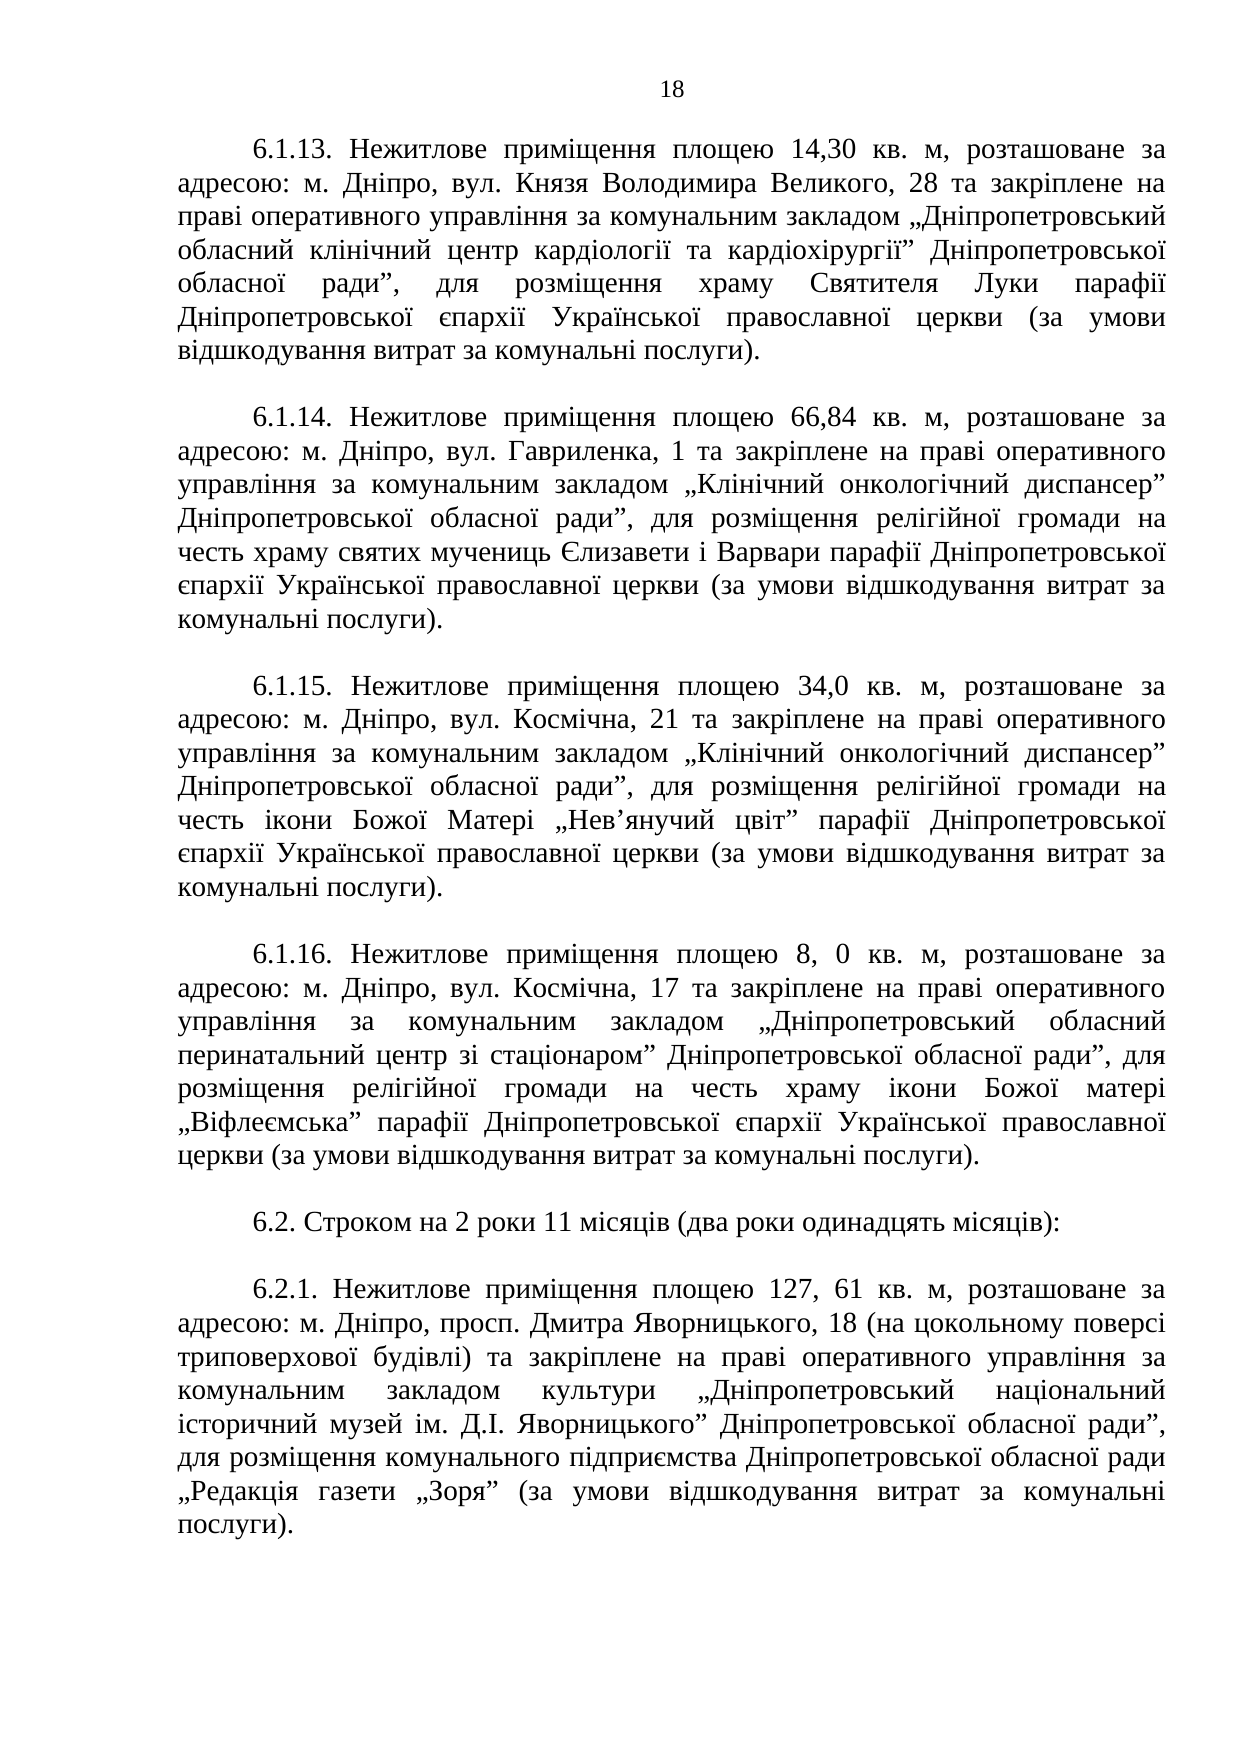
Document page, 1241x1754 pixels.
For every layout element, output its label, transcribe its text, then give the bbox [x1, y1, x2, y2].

text 6.1.14. Нежитлове приміщення площею 66,84 кв. м, розташоване за адресою: м. Дніпро, вул. Гавриленка, 1 та закріплене на праві оперативного управління за комунальним закладом „Клінічний онкологічний диспансер” Дніпропетровської обласної ради”, для розміщення релігійної громади на честь храму святих мучениць Єлизавети і Варвари парафії Дніпропетровської єпархії Української православної церкви (за умови відшкодування витрат за комунальні послуги). [177, 500, 1167, 634]
text 6.2.1. Нежитлове приміщення площею 127, 61 кв. м, розташоване за адресою: м. Дніпро, просп. Дмитра Яворницького, 18 (на цокольному поверсі триповерхової будівлі) та закріплене на праві оперативного управління за комунальним закладом культури „Дніпропетровський національний історичний музей ім. Д.І. Яворницького” Дніпропетровської обласної ради”, для розміщення комунального підприємства Дніпропетровської обласної ради „Редакція газети „Зоря” (за умови відшкодування витрат за комунальні послуги). [177, 1272, 1167, 1540]
text 6.2. Строком на 2 роки 11 місяців (два роки одинадцять місяців): [177, 1204, 1167, 1238]
text 6.1.16. Нежитлове приміщення площею 8, 0 кв. м, розташоване за адресою: м. Дніпро, вул. Космічна, 17 та закріплене на праві оперативного управління за комунальним закладом „Дніпропетровський обласний перинатальний центр зі стаціонаром” Дніпропетровської обласної ради”, для розміщення релігійної громади на честь храму ікони Божої матері „Віфлеємська” парафії Дніпропетровської єпархії Української православної церкви (за умови відшкодування витрат за комунальні послуги). [177, 936, 1167, 1171]
text 6.1.13. Нежитлове приміщення площею 14,30 кв. м, розташоване за адресою: м. Дніпро, вул. Князя Володимира Великого, 28 та закріплене на праві оперативного управління за комунальним закладом „Дніпропетровський обласний клінічний центр кардіології та кардіохірургії” Дніпропетровської обласної ради”, для розміщення храму Святителя Луки парафії Дніпропетровської єпархії Української православної церкви (за умови відшкодування витрат за комунальні послуги). [177, 131, 1167, 366]
text 6.1.14. Нежитлове приміщення площею 66,84 кв. м, розташоване за адресою: м. Дніпро, вул. Гавриленка, 1 та закріплене на праві оперативного управління за комунальним закладом „Клінічний онкологічний диспансер” Дніпропетровської обласної ради”, для розміщення релігійної громади на честь храму святих мучениць Єлизавети і Варвари парафії Дніпропетровської єпархії Української православної церкви (за умови відшкодування витрат за комунальні послуги). [177, 399, 1167, 467]
text 6.1.15. Нежитлове приміщення площею 34,0 кв. м, розташоване за адресою: м. Дніпро, вул. Космічна, 21 та закріплене на праві оперативного управління за комунальним закладом „Клінічний онкологічний диспансер” Дніпропетровської обласної ради”, для розміщення релігійної громади на честь ікони Божої Матері „Нев’янучий цвіт” парафії Дніпропетровської єпархії Української православної церкви (за умови відшкодування витрат за комунальні послуги). [177, 668, 1167, 735]
text 6.1.15. Нежитлове приміщення площею 34,0 кв. м, розташоване за адресою: м. Дніпро, вул. Космічна, 21 та закріплене на праві оперативного управління за комунальним закладом „Клінічний онкологічний диспансер” Дніпропетровської обласної ради”, для розміщення релігійної громади на честь ікони Божої Матері „Нев’янучий цвіт” парафії Дніпропетровської єпархії Української православної церкви (за умови відшкодування витрат за комунальні послуги). [177, 768, 1167, 903]
